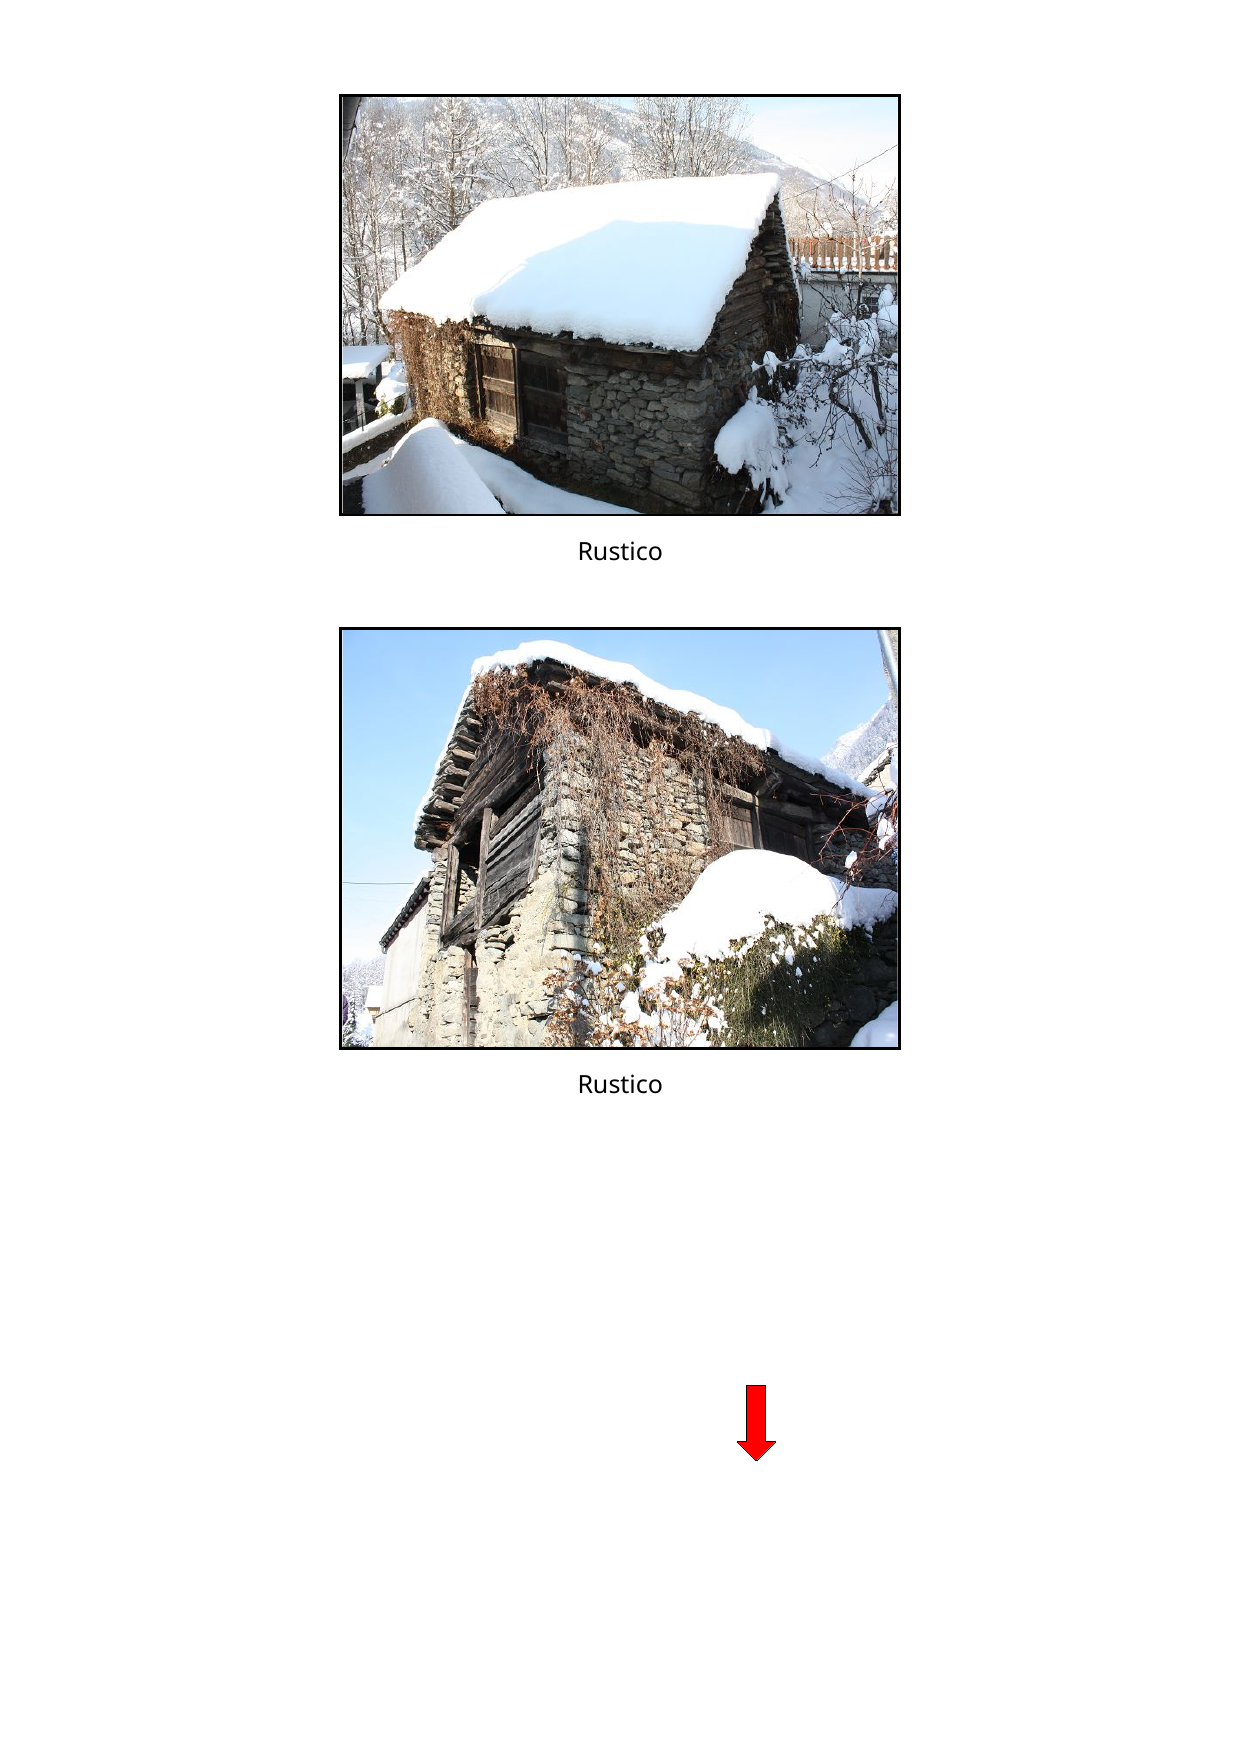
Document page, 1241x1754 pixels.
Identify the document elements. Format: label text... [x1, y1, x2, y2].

text Rustico [89, 533, 1152, 568]
picture [342, 97, 898, 514]
text Rustico [89, 1067, 1152, 1101]
picture [342, 630, 898, 1047]
